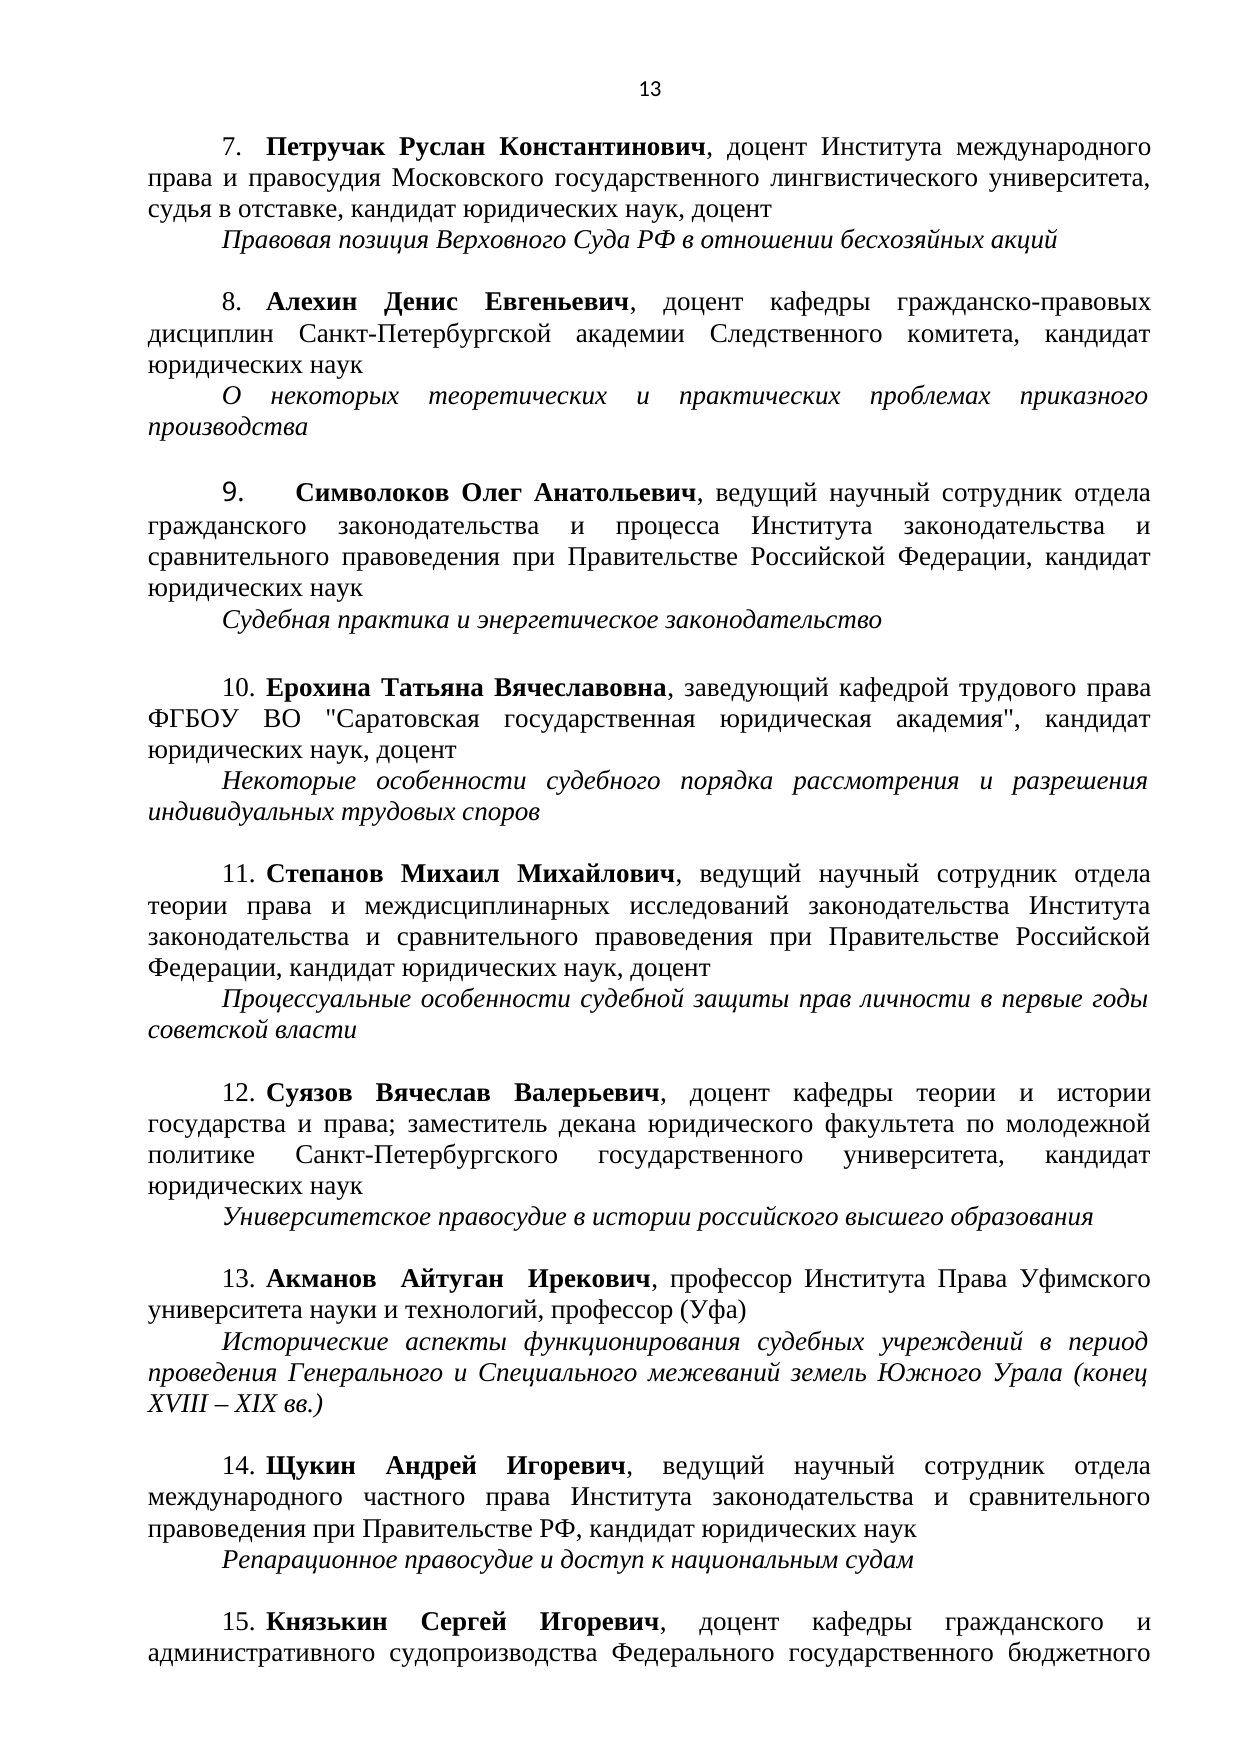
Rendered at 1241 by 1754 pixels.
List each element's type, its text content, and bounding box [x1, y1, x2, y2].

list Ерохина Татьяна Вячеславовна, заведующий кафедрой трудового права ФГБОУ ВО "Саратовская государственная юридическая академия", кандидат юридических наук, доцент [148, 671, 1152, 764]
list Репарационное правосудие и доступ к национальным судам [148, 1543, 1152, 1574]
text Судебная практика и энергетическое законодательство [148, 603, 1152, 634]
list Суязов Вячеслав Валерьевич, доцент кафедры теории и истории государства и права; заместитель декана юридического факультета по молодежной политике Санкт-Петербургского государственного университета, кандидат юридических наук [148, 1076, 1152, 1200]
list Символоков Олег Анатольевич, ведущий научный сотрудник отдела гражданского законодательства и процесса Института законодательства и сравнительного правоведения при Правительстве Российской Федерации, кандидат юридических наук [148, 472, 1152, 603]
list Алехин Денис Евгеньевич, доцент кафедры гражданско-правовых дисциплин Санкт-Петербургской академии Следственного комитета, кандидат юридических наук [148, 286, 1152, 379]
list О некоторых теоретических и практических проблемах приказного производства [148, 379, 1152, 441]
list Некоторые особенности судебного порядка рассмотрения и разрешения индивидуальных трудовых споров [148, 764, 1152, 826]
list Петручак Руслан Константинович, доцент Института международного права и правосудия Московского государственного лингвистического университета, судья в отставке, кандидат юридических наук, доцент [148, 130, 1152, 223]
list Щукин Андрей Игоревич, ведущий научный сотрудник отдела международного частного права Института законодательства и сравнительного правоведения при Правительстве РФ, кандидат юридических наук [148, 1449, 1152, 1543]
list Степанов Михаил Михайлович, ведущий научный сотрудник отдела теории права и междисциплинарных исследований законодательства Института законодательства и сравнительного правоведения при Правительстве Российской Федерации, кандидат юридических наук, доцент [148, 858, 1152, 982]
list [148, 1605, 1152, 1667]
list Правовая позиция Верховного Суда РФ в отношении бесхозяйных акций [148, 223, 1152, 254]
list Университетское правосудие в истории российского высшего образования [148, 1200, 1152, 1231]
list Исторические аспекты функционирования судебных учреждений в период проведения Генерального и Специального межеваний земель Южного Урала (конец XVIII – XIX вв.) [148, 1325, 1152, 1418]
list Акманов Айтуган Ирекович, профессор Института Права Уфимского университета науки и технологий, профессор (Уфа) [148, 1262, 1152, 1325]
list Процессуальные особенности судебной защиты прав личности в первые годы советской власти [148, 982, 1152, 1044]
